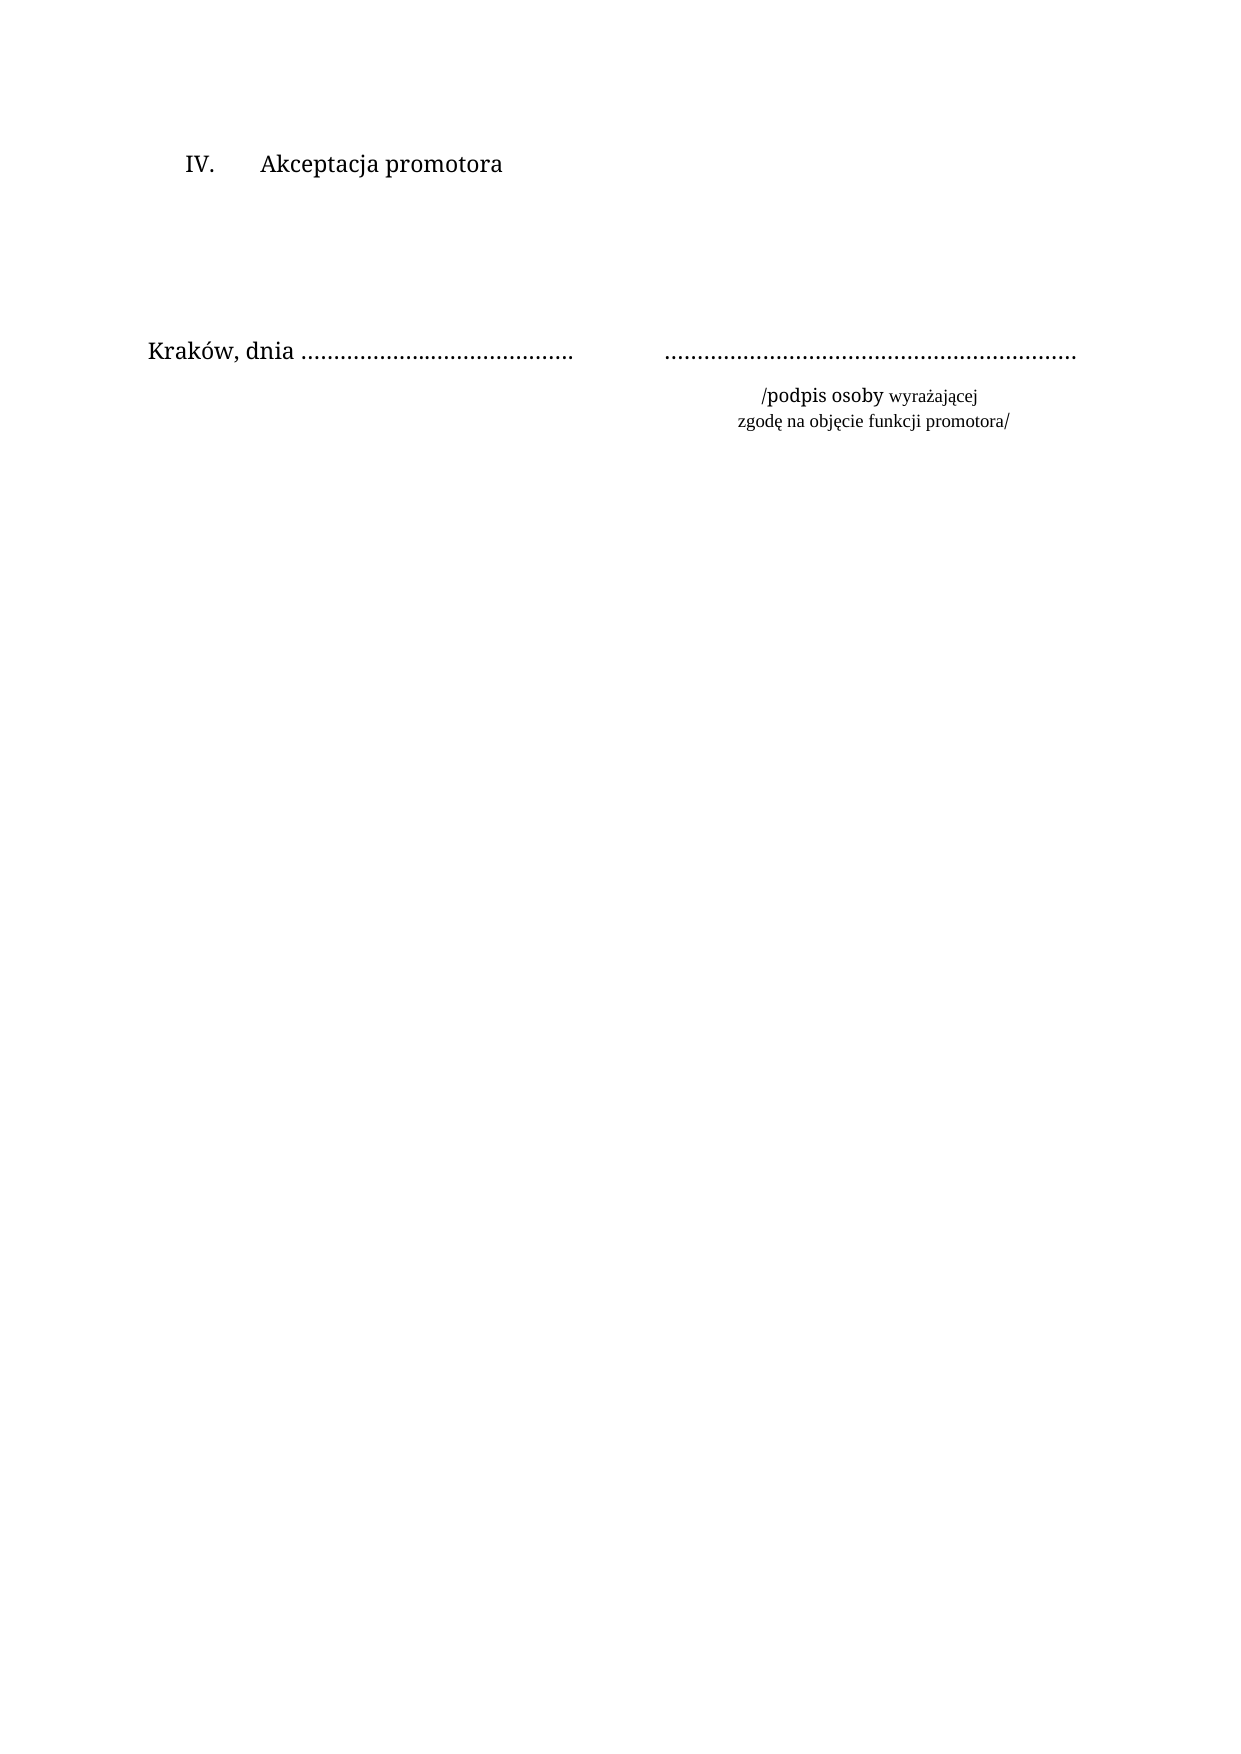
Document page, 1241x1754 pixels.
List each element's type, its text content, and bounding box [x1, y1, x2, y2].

text /podpis osoby wyrażającej [148, 382, 1093, 407]
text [148, 335, 1093, 366]
text zgodę na objęcie funkcji promotora/ [664, 407, 1093, 433]
list Akceptacja promotora [185, 148, 1093, 179]
